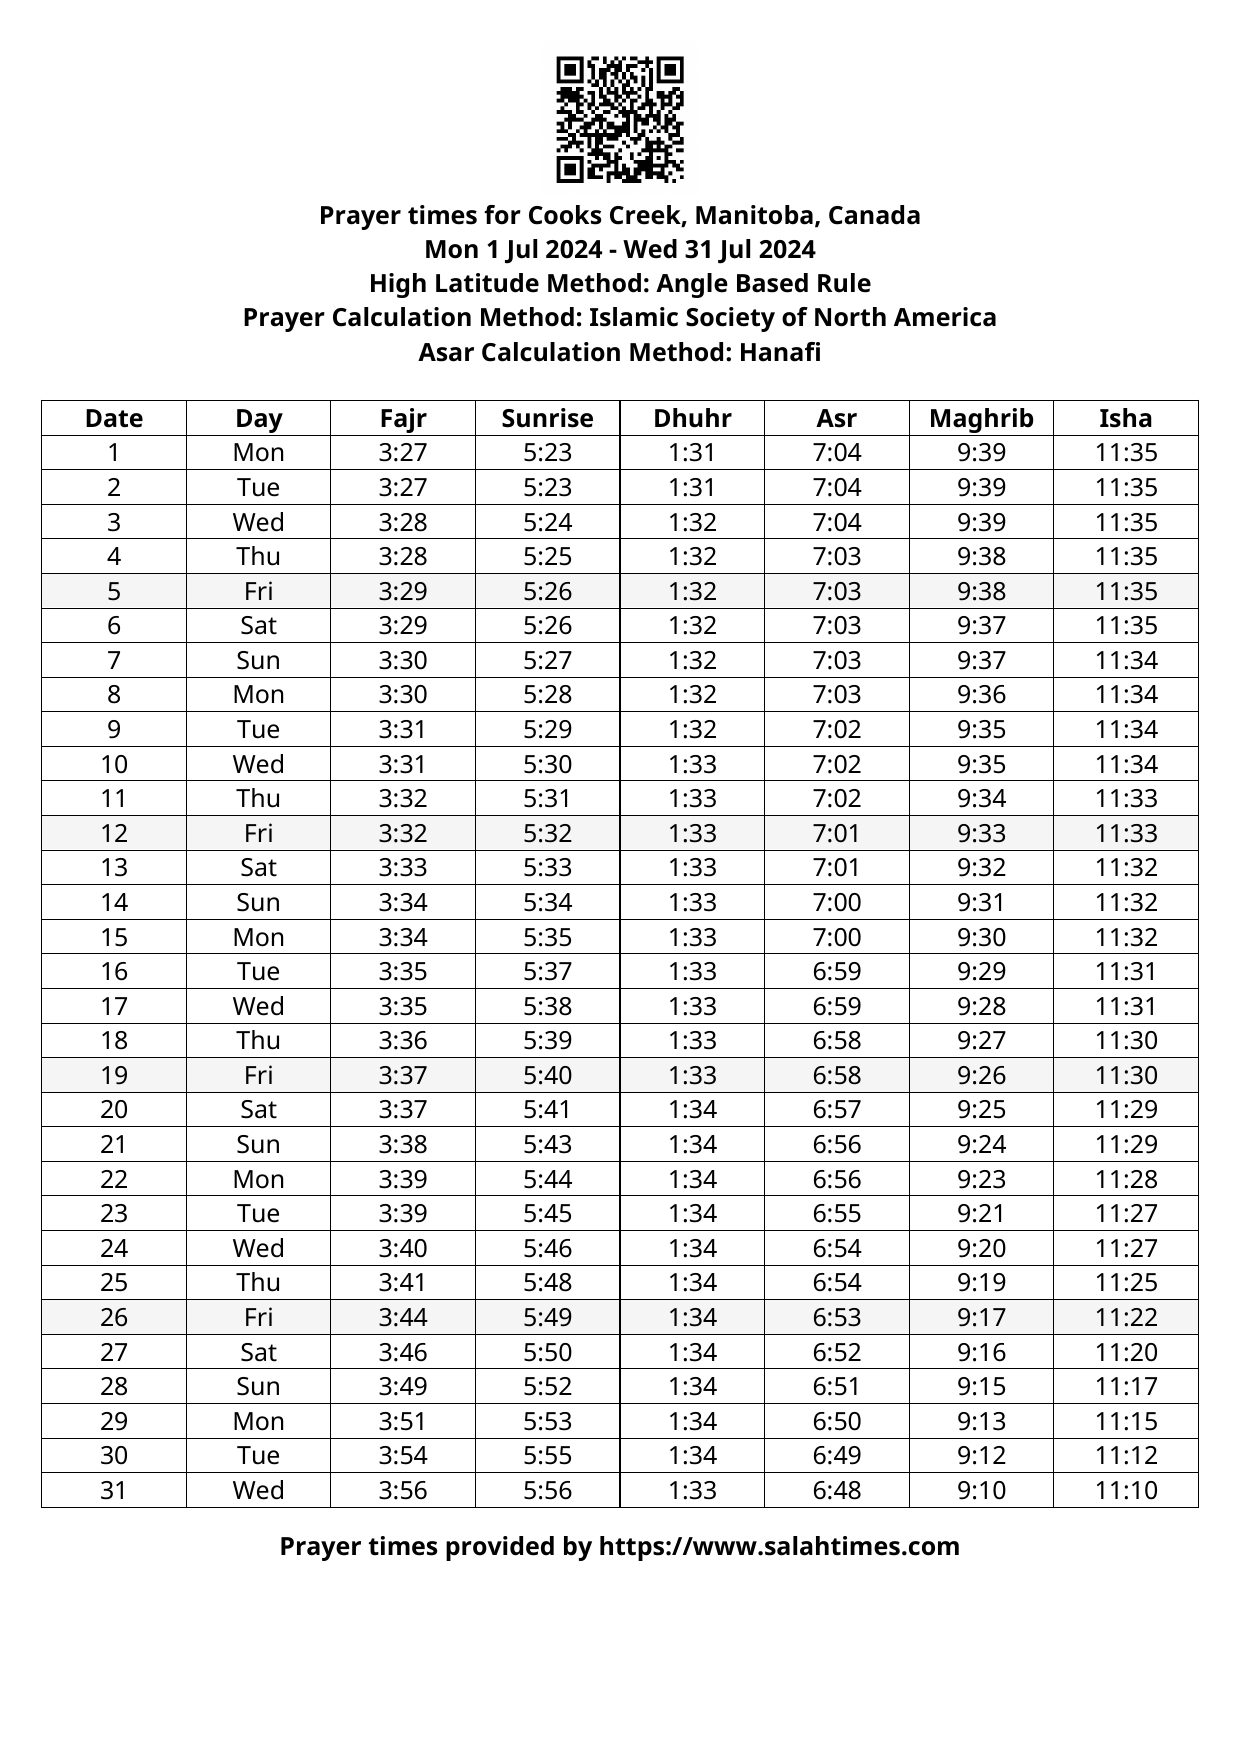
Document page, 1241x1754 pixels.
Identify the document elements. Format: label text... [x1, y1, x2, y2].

table_cell Fri [187, 816, 330, 849]
table_cell Sun [187, 643, 330, 677]
table_cell 6:58 [765, 1058, 909, 1092]
table_cell 21 [42, 1127, 186, 1161]
table_cell 30 [42, 1439, 186, 1472]
table_cell 11:10 [1054, 1473, 1198, 1507]
table_cell 3:44 [331, 1300, 475, 1334]
text Prayer times provided by https://www.salahtimes.com [42, 1528, 1198, 1563]
table_cell 1:34 [621, 1231, 764, 1264]
table_cell 11:32 [1054, 885, 1198, 919]
table_cell Tue [187, 1439, 330, 1472]
table_cell Sun [187, 1369, 330, 1403]
table_cell 9:10 [910, 1473, 1053, 1507]
table_cell 1:32 [621, 678, 764, 711]
table_cell 5:28 [476, 678, 619, 711]
table_cell 7:00 [765, 920, 909, 953]
table_cell 5:23 [476, 470, 619, 504]
table_cell 11:28 [1054, 1162, 1198, 1195]
table_cell 11:20 [1054, 1335, 1198, 1368]
table_cell 6:59 [765, 989, 909, 1022]
table_header Maghrib [910, 401, 1053, 434]
table_cell Tue [187, 1196, 330, 1230]
table_cell 3:46 [331, 1335, 475, 1368]
table_cell 3:51 [331, 1404, 475, 1437]
table_cell 7:04 [765, 436, 909, 469]
table_cell 3:40 [331, 1231, 475, 1264]
table_cell 5:30 [476, 747, 619, 780]
table_cell 11:27 [1054, 1231, 1198, 1264]
table_cell 1:34 [621, 1300, 764, 1334]
table_cell 3:29 [331, 609, 475, 642]
table_cell 11:12 [1054, 1439, 1198, 1472]
table_cell 5:27 [476, 643, 619, 677]
table_cell 5:26 [476, 609, 619, 642]
table_cell 11:22 [1054, 1300, 1198, 1334]
table_header Date [42, 401, 186, 434]
table_cell 1:33 [621, 920, 764, 953]
table_cell 3:39 [331, 1162, 475, 1195]
table_cell 11:27 [1054, 1196, 1198, 1230]
table_cell 6:56 [765, 1162, 909, 1195]
table_cell 6:56 [765, 1127, 909, 1161]
table_cell Tue [187, 954, 330, 988]
picture [542, 41, 699, 198]
table_cell 11:32 [1054, 851, 1198, 884]
table_cell 14 [42, 885, 186, 919]
table_cell Tue [187, 712, 330, 746]
table_cell 9:30 [910, 920, 1053, 953]
table_cell 3:49 [331, 1369, 475, 1403]
table_cell 22 [42, 1162, 186, 1195]
table_cell 9:37 [910, 609, 1053, 642]
table_cell 9:12 [910, 1439, 1053, 1472]
table_cell 11:33 [1054, 781, 1198, 815]
table_cell 3:29 [331, 574, 475, 607]
table_cell Thu [187, 781, 330, 815]
table_cell Sun [187, 885, 330, 919]
table_cell 6:49 [765, 1439, 909, 1472]
table_cell 3 [42, 505, 186, 538]
table_cell 1:34 [621, 1439, 764, 1472]
table_cell 3:41 [331, 1266, 475, 1299]
table_cell 5:50 [476, 1335, 619, 1368]
table_cell 11:35 [1054, 436, 1198, 469]
table_cell 6:54 [765, 1266, 909, 1299]
table_cell 3:32 [331, 781, 475, 815]
table_cell 7:03 [765, 678, 909, 711]
table_cell Sun [187, 1127, 330, 1161]
table_cell 6:59 [765, 954, 909, 988]
table_cell 16 [42, 954, 186, 988]
table_cell 7:02 [765, 781, 909, 815]
table_cell 3:30 [331, 678, 475, 711]
table_cell Wed [187, 505, 330, 538]
table_cell 8 [42, 678, 186, 711]
table_cell 17 [42, 989, 186, 1022]
table_cell 9 [42, 712, 186, 746]
table_cell 3:28 [331, 539, 475, 573]
table_cell 3:35 [331, 954, 475, 988]
table_cell 5:56 [476, 1473, 619, 1507]
table_cell 1:33 [621, 816, 764, 849]
table_cell 9:34 [910, 781, 1053, 815]
table_cell 3:39 [331, 1196, 475, 1230]
table_cell 11:31 [1054, 954, 1198, 988]
table_cell 5:39 [476, 1024, 619, 1057]
table_cell 5:38 [476, 989, 619, 1022]
table_cell Sat [187, 609, 330, 642]
table_cell 3:31 [331, 712, 475, 746]
table_cell 5:44 [476, 1162, 619, 1195]
table_cell 29 [42, 1404, 186, 1437]
table_cell 1:33 [621, 885, 764, 919]
text Asar Calculation Method: Hanafi [42, 334, 1198, 368]
table_cell 5:52 [476, 1369, 619, 1403]
table_cell 9:39 [910, 436, 1053, 469]
table_cell 1:32 [621, 609, 764, 642]
table_cell 1:33 [621, 989, 764, 1022]
table_cell 5:26 [476, 574, 619, 607]
table_cell 7:04 [765, 470, 909, 504]
table_cell 6:50 [765, 1404, 909, 1437]
table_cell 5:49 [476, 1300, 619, 1334]
table_cell Tue [187, 470, 330, 504]
table_cell 9:39 [910, 505, 1053, 538]
table_cell 11:33 [1054, 816, 1198, 849]
table_cell 5:55 [476, 1439, 619, 1472]
table_cell Fri [187, 574, 330, 607]
table_cell 6:48 [765, 1473, 909, 1507]
table_cell 5:40 [476, 1058, 619, 1092]
table_cell 5:46 [476, 1231, 619, 1264]
table_cell 3:37 [331, 1093, 475, 1126]
table_cell 9:19 [910, 1266, 1053, 1299]
table_cell 9:35 [910, 747, 1053, 780]
table_cell 3:37 [331, 1058, 475, 1092]
table_cell 6:53 [765, 1300, 909, 1334]
table_cell 5:34 [476, 885, 619, 919]
table_cell 11:30 [1054, 1024, 1198, 1057]
table_cell 19 [42, 1058, 186, 1092]
table_header Sunrise [476, 401, 619, 434]
table_cell 1:33 [621, 781, 764, 815]
table_cell 11:31 [1054, 989, 1198, 1022]
table_cell 9:23 [910, 1162, 1053, 1195]
table_cell 11:34 [1054, 712, 1198, 746]
table_cell 5:43 [476, 1127, 619, 1161]
table_cell 11:35 [1054, 539, 1198, 573]
table_cell 6:58 [765, 1024, 909, 1057]
text High Latitude Method: Angle Based Rule [42, 266, 1198, 300]
table_cell 9:36 [910, 678, 1053, 711]
table_cell Thu [187, 1024, 330, 1057]
table_cell Mon [187, 1404, 330, 1437]
table_cell 9:21 [910, 1196, 1053, 1230]
table_cell 3:27 [331, 470, 475, 504]
table_cell 1:33 [621, 1024, 764, 1057]
table_cell 3:38 [331, 1127, 475, 1161]
table_cell 6:57 [765, 1093, 909, 1126]
table_cell 11:29 [1054, 1093, 1198, 1126]
table_cell 3:34 [331, 885, 475, 919]
table_cell Sat [187, 1093, 330, 1126]
table_header Isha [1054, 401, 1198, 434]
table_cell 9:15 [910, 1369, 1053, 1403]
table_cell 9:16 [910, 1335, 1053, 1368]
table_cell 5:37 [476, 954, 619, 988]
table_cell 9:33 [910, 816, 1053, 849]
table_cell 1:33 [621, 1058, 764, 1092]
table_cell Wed [187, 1231, 330, 1264]
table_cell Mon [187, 920, 330, 953]
table_cell 7:01 [765, 816, 909, 849]
table_cell 3:35 [331, 989, 475, 1022]
table_cell 5:29 [476, 712, 619, 746]
table_cell 11:30 [1054, 1058, 1198, 1092]
table_cell 6:51 [765, 1369, 909, 1403]
table_header Dhuhr [621, 401, 764, 434]
table_cell 7:02 [765, 712, 909, 746]
table_cell 9:38 [910, 539, 1053, 573]
table_cell 28 [42, 1369, 186, 1403]
table_cell 26 [42, 1300, 186, 1334]
table_cell 3:30 [331, 643, 475, 677]
table_cell 1 [42, 436, 186, 469]
table_cell 1:34 [621, 1369, 764, 1403]
table_cell 11:35 [1054, 470, 1198, 504]
text Prayer Calculation Method: Islamic Society of North America [42, 300, 1198, 334]
table_cell 24 [42, 1231, 186, 1264]
table_cell 11:34 [1054, 678, 1198, 711]
table_cell 9:27 [910, 1024, 1053, 1057]
table_cell 2 [42, 470, 186, 504]
table_cell 7:02 [765, 747, 909, 780]
table_cell 3:27 [331, 436, 475, 469]
table_cell 1:33 [621, 1473, 764, 1507]
table_cell 9:25 [910, 1093, 1053, 1126]
table_cell Thu [187, 1266, 330, 1299]
table_cell 11:29 [1054, 1127, 1198, 1161]
table_cell 1:33 [621, 747, 764, 780]
table_cell 9:24 [910, 1127, 1053, 1161]
table_cell 15 [42, 920, 186, 953]
table_cell 1:34 [621, 1335, 764, 1368]
table_header Day [187, 401, 330, 434]
table_cell 11:35 [1054, 609, 1198, 642]
table_header Asr [765, 401, 909, 434]
table_cell 18 [42, 1024, 186, 1057]
table_cell 9:17 [910, 1300, 1053, 1334]
text Mon 1 Jul 2024 - Wed 31 Jul 2024 [42, 232, 1198, 266]
table_cell Mon [187, 1162, 330, 1195]
table_cell 9:35 [910, 712, 1053, 746]
table_cell 9:37 [910, 643, 1053, 677]
table_cell 12 [42, 816, 186, 849]
table_cell Mon [187, 436, 330, 469]
table_cell 1:33 [621, 954, 764, 988]
table_cell 1:34 [621, 1404, 764, 1437]
table_cell 9:13 [910, 1404, 1053, 1437]
table_cell 11:35 [1054, 505, 1198, 538]
table_cell 5:31 [476, 781, 619, 815]
table_cell 5:53 [476, 1404, 619, 1437]
table_cell 25 [42, 1266, 186, 1299]
table_cell 1:34 [621, 1127, 764, 1161]
table_cell 6:54 [765, 1231, 909, 1264]
table_cell 1:31 [621, 470, 764, 504]
table_cell 23 [42, 1196, 186, 1230]
table_cell 7:03 [765, 643, 909, 677]
table_cell 1:33 [621, 851, 764, 884]
table_cell 1:34 [621, 1093, 764, 1126]
table_cell 5:45 [476, 1196, 619, 1230]
table_cell 3:34 [331, 920, 475, 953]
table_cell 1:32 [621, 505, 764, 538]
table_cell Sat [187, 1335, 330, 1368]
table_cell 9:31 [910, 885, 1053, 919]
table_cell 3:36 [331, 1024, 475, 1057]
table_cell 1:34 [621, 1196, 764, 1230]
table_cell 9:26 [910, 1058, 1053, 1092]
table_cell 11:15 [1054, 1404, 1198, 1437]
table_cell 1:32 [621, 712, 764, 746]
table_cell 1:32 [621, 574, 764, 607]
table_cell 7:01 [765, 851, 909, 884]
table_cell 20 [42, 1093, 186, 1126]
table_cell 10 [42, 747, 186, 780]
table_cell Sat [187, 851, 330, 884]
table_cell 3:28 [331, 505, 475, 538]
table_cell 5:33 [476, 851, 619, 884]
table_cell 11:34 [1054, 643, 1198, 677]
table_cell 5:25 [476, 539, 619, 573]
table_cell 9:32 [910, 851, 1053, 884]
table_cell 5:41 [476, 1093, 619, 1126]
table_cell Fri [187, 1300, 330, 1334]
table_cell 6:52 [765, 1335, 909, 1368]
table_cell 9:39 [910, 470, 1053, 504]
table_cell 7:00 [765, 885, 909, 919]
text Prayer times for Cooks Creek, Manitoba, Canada [42, 198, 1198, 232]
table_cell 7 [42, 643, 186, 677]
table_cell Fri [187, 1058, 330, 1092]
table_cell Wed [187, 1473, 330, 1507]
table_cell 6 [42, 609, 186, 642]
table_cell 5:32 [476, 816, 619, 849]
table_cell 11 [42, 781, 186, 815]
table_cell Mon [187, 678, 330, 711]
table_cell 5 [42, 574, 186, 607]
table_cell Thu [187, 539, 330, 573]
table_cell 7:03 [765, 539, 909, 573]
table_cell Wed [187, 989, 330, 1022]
table_cell 1:32 [621, 643, 764, 677]
table_cell 3:31 [331, 747, 475, 780]
table_cell 11:25 [1054, 1266, 1198, 1299]
table_cell 3:54 [331, 1439, 475, 1472]
table_cell 11:34 [1054, 747, 1198, 780]
table_cell 9:28 [910, 989, 1053, 1022]
table_cell 7:04 [765, 505, 909, 538]
table_cell 3:56 [331, 1473, 475, 1507]
table_cell 9:38 [910, 574, 1053, 607]
table_cell 27 [42, 1335, 186, 1368]
table_cell 5:35 [476, 920, 619, 953]
table_cell 31 [42, 1473, 186, 1507]
table_cell Wed [187, 747, 330, 780]
table_cell 6:55 [765, 1196, 909, 1230]
table_cell 9:20 [910, 1231, 1053, 1264]
table_cell 1:34 [621, 1162, 764, 1195]
table_cell 11:17 [1054, 1369, 1198, 1403]
table_cell 4 [42, 539, 186, 573]
table_cell 1:32 [621, 539, 764, 573]
table_cell 5:48 [476, 1266, 619, 1299]
table_cell 11:32 [1054, 920, 1198, 953]
table_cell 7:03 [765, 574, 909, 607]
table_cell 5:23 [476, 436, 619, 469]
table_cell 11:35 [1054, 574, 1198, 607]
table_cell 5:24 [476, 505, 619, 538]
table_cell 1:31 [621, 436, 764, 469]
table_cell 1:34 [621, 1266, 764, 1299]
table_cell 3:32 [331, 816, 475, 849]
table_cell 7:03 [765, 609, 909, 642]
table_cell 3:33 [331, 851, 475, 884]
table_header Fajr [331, 401, 475, 434]
table_cell 9:29 [910, 954, 1053, 988]
table_cell 13 [42, 851, 186, 884]
